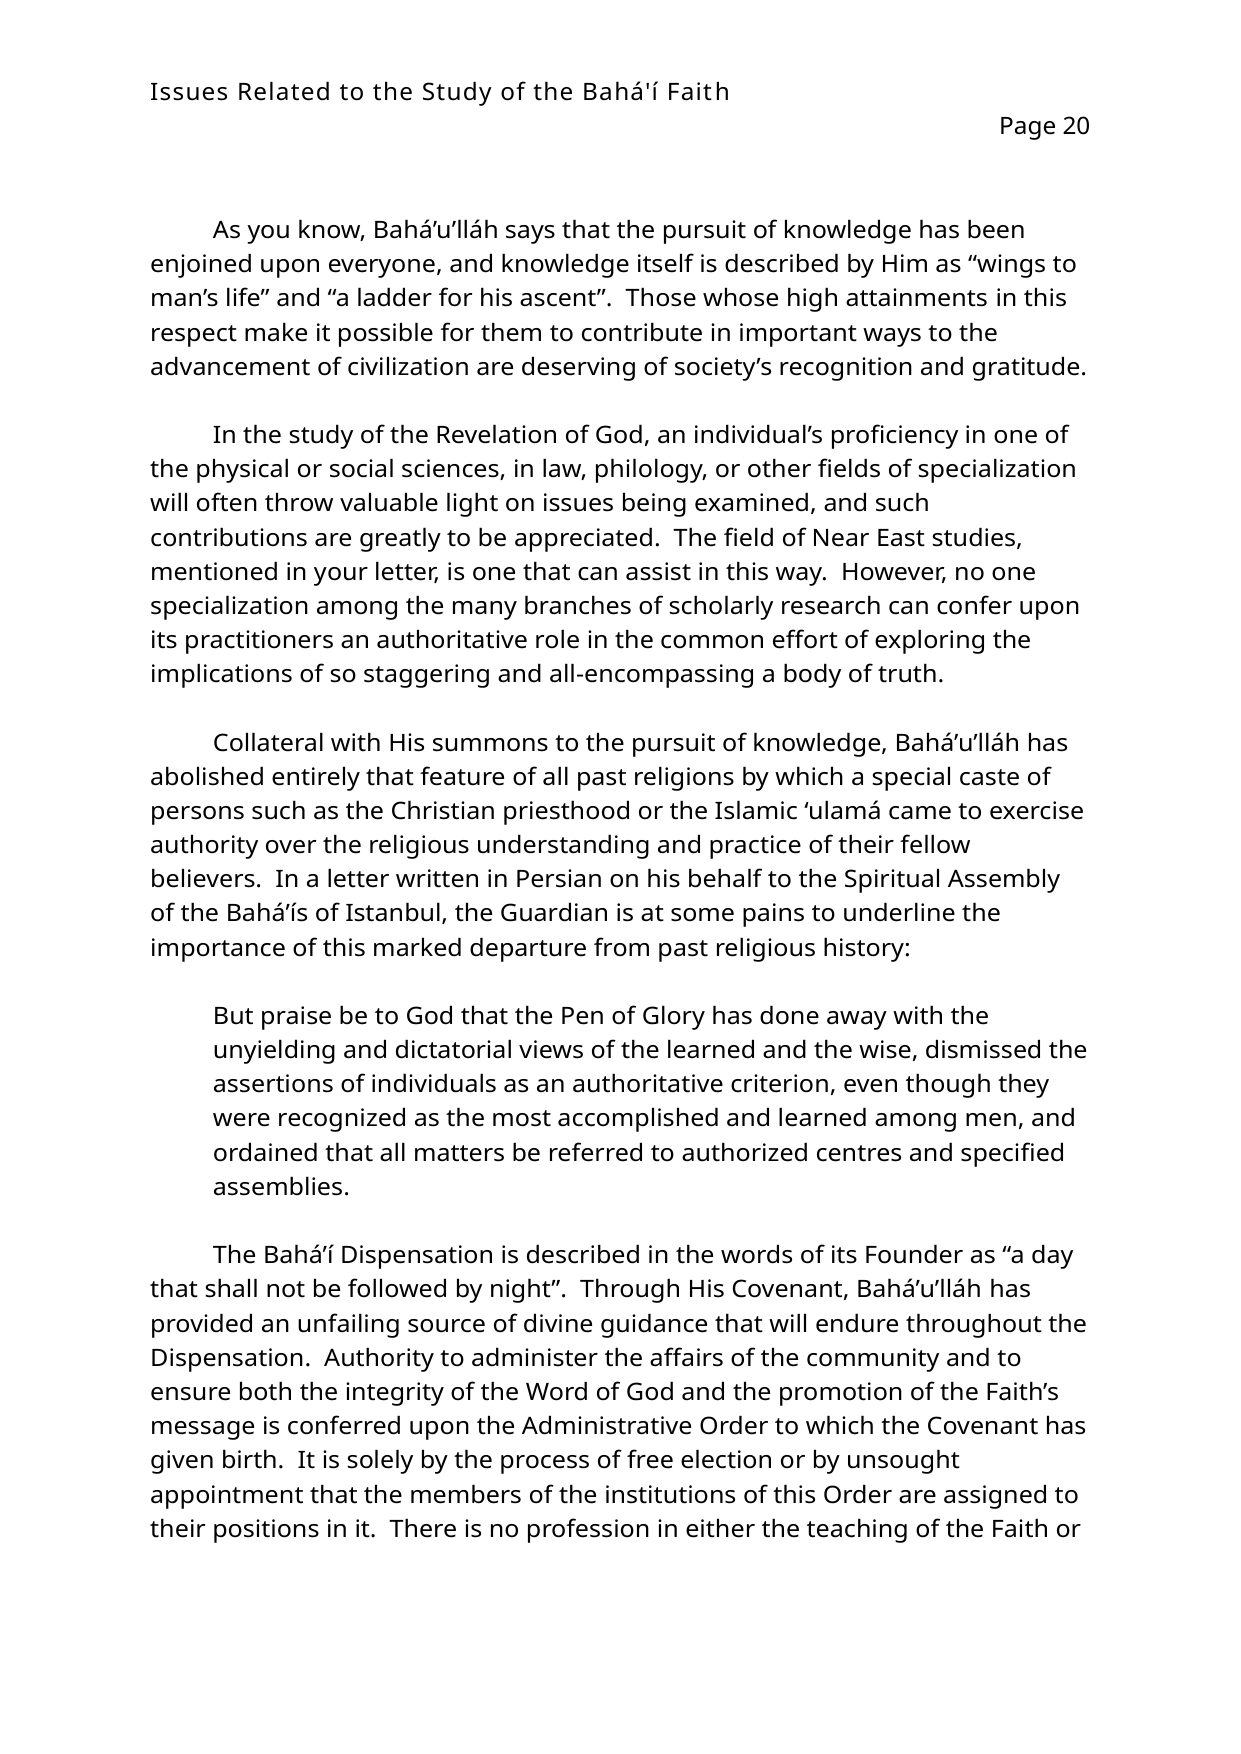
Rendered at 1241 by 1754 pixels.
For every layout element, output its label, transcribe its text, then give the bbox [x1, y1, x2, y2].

text In the study of the Revelation of God, an individual’s proficiency in one of the physical or social sciences, in law, philology, or other fields of specialization will often throw valuable light on issues being examined, and such contributions are greatly to be appreciated. The field of Near East studies, mentioned in your letter, is one that can assist in this way. However, no one specialization among the many branches of scholarly research can confer upon its practitioners an authoritative role in the common effort of exploring the implications of so staggering and all-encompassing a body of truth. [150, 418, 1090, 689]
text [150, 1238, 1090, 1544]
text As you know, Bahá’u’lláh says that the pursuit of knowledge has been enjoined upon everyone, and knowledge itself is described by Him as “wings to man’s life” and “a ladder for his ascent”. Those whose high attainments note “Tablets of Bahá’u’lláh” p. 51 (The third Tajallí)in this respect make it possible for them to contribute in important ways to the advancement of civilization are deserving of society’s recognition and gratitude. [150, 213, 1090, 382]
text But praise be to God that the Pen of Glory has done away with the unyielding and dictatorial views of the learned and the wise, dismissed the assertions of individuals as an authoritative criterion, even though they were recognized as the most accomplished and learned among men, and ordained that all matters be referred to authorized centres and specified assemblies. note TD00018 [213, 999, 1090, 1202]
text Collateral with His summons to the pursuit of knowledge, Bahá’u’lláh has abolished entirely that feature of all past religions by which a special caste of persons such as the Christian priesthood or the Islamic ‘ulamá came to exercise authority over the religious understanding and practice of their fellow believers. In a letter written in Persian on his behalf to the Spiritual Assembly of the Bahá’ís of Istanbul, the Guardian is at some pains to underline the importance of this marked departure from past religious history: [150, 725, 1090, 963]
